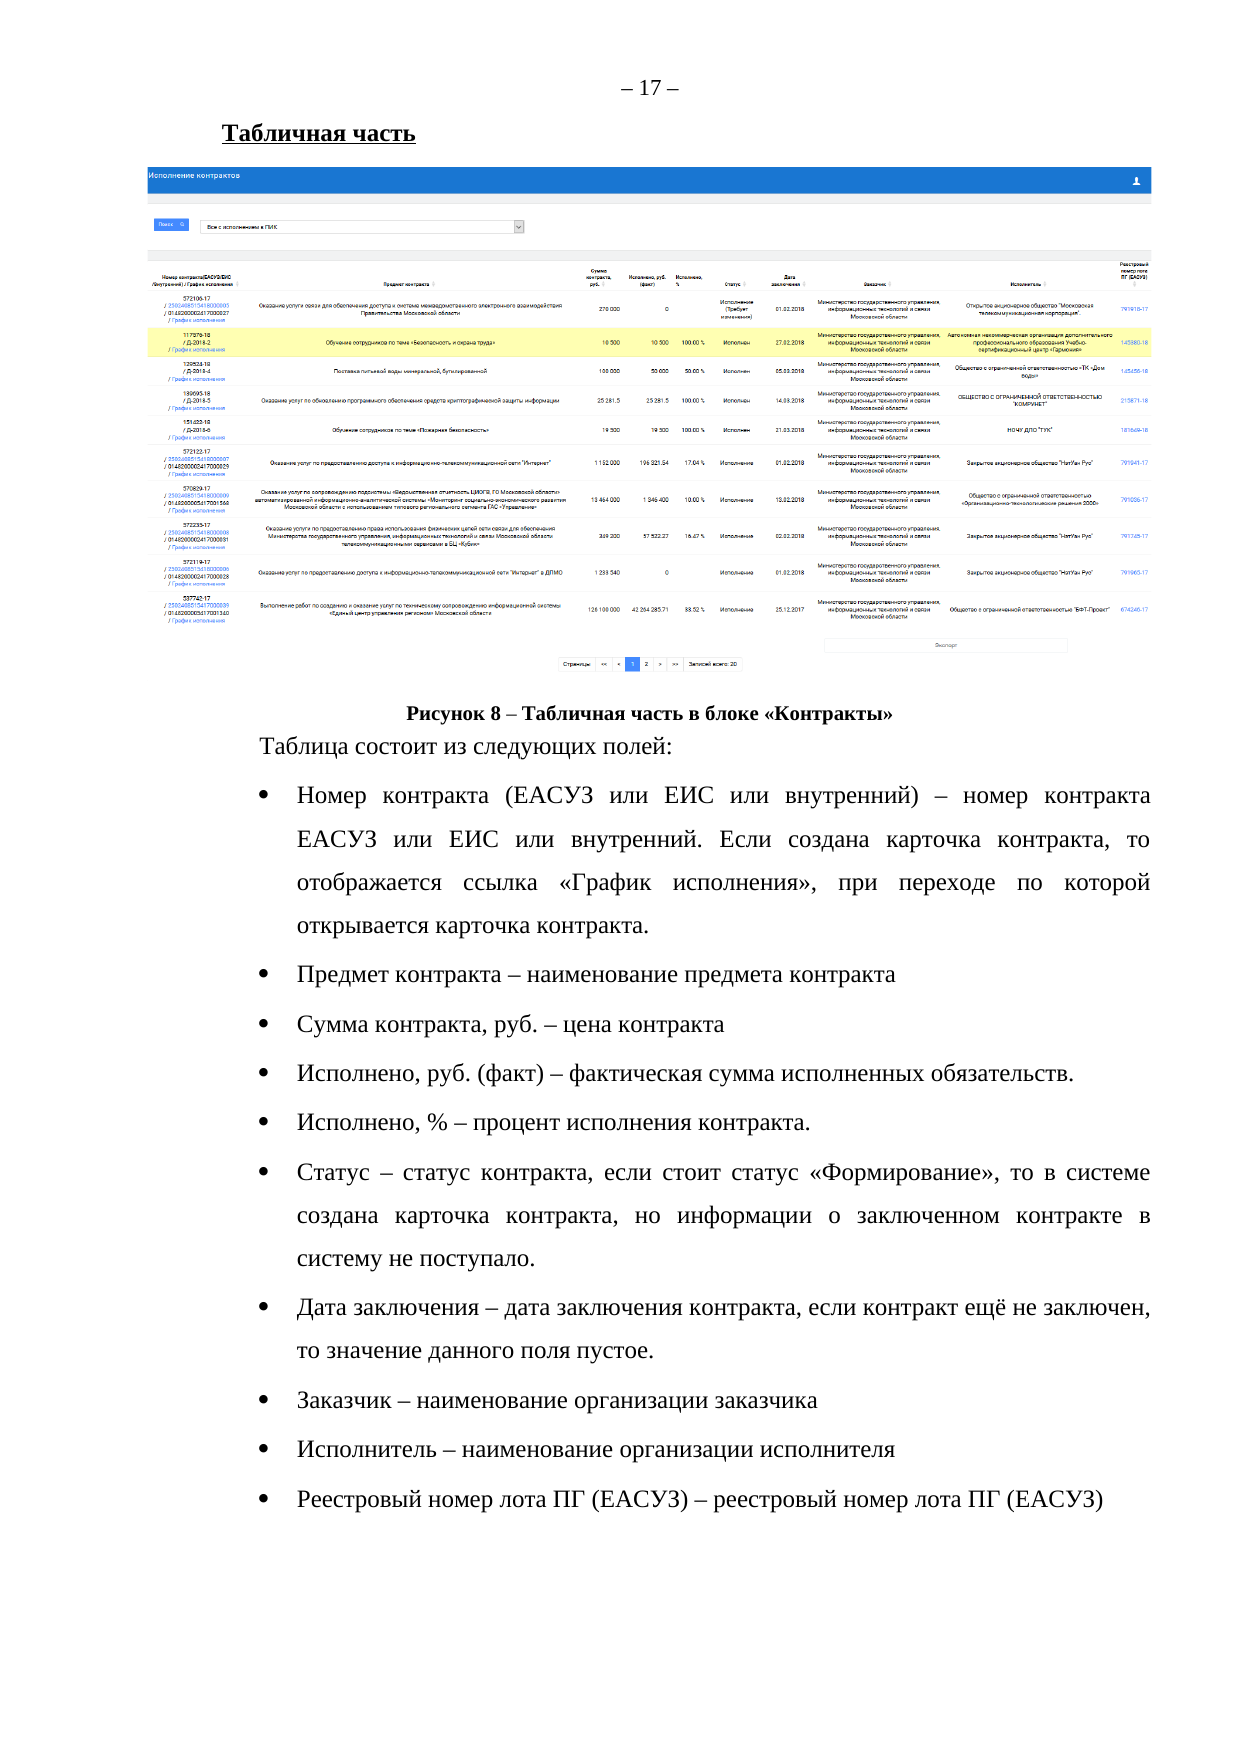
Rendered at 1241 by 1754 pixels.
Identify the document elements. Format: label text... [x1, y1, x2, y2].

list Заказчик – наименование организации заказчика [259, 1385, 1152, 1414]
text Таблица состоит из следующих полей: [259, 731, 1152, 760]
list Дата заключения – дата заключения контракта, если контракт ещё не заключен, то значение данного поля пустое. [259, 1292, 1152, 1364]
list Исполнитель – наименование организации исполнителя [259, 1434, 1152, 1463]
picture [147, 167, 1152, 681]
list Сумма контракта, руб. – цена контракта [259, 1009, 1152, 1037]
list Предмет контракта – наименование предмета контракта [259, 959, 1152, 988]
text Табличная часть [148, 118, 1152, 147]
list Номер контракта (ЕАСУЗ или ЕИС или внутренний) – номер контракта ЕАСУЗ или ЕИС или внутренний. Если создана карточка контракта, то отображается ссылка «График исполнения», при переходе по которой открывается карточка контракта. [259, 781, 1152, 939]
list Реестровый номер лота ПГ (ЕАСУЗ) – реестровый номер лота ПГ (ЕАСУЗ) [259, 1484, 1152, 1512]
list Статус – статус контракта, если стоит статус «Формирование», то в системе создана карточка контракта, но информации о заключенном контракте в систему не поступало. [259, 1157, 1152, 1272]
list Исполнено, руб. (факт) – фактическая сумма исполненных обязательств. [259, 1058, 1152, 1087]
list Исполнено, % – процент исполнения контракта. [259, 1107, 1152, 1136]
